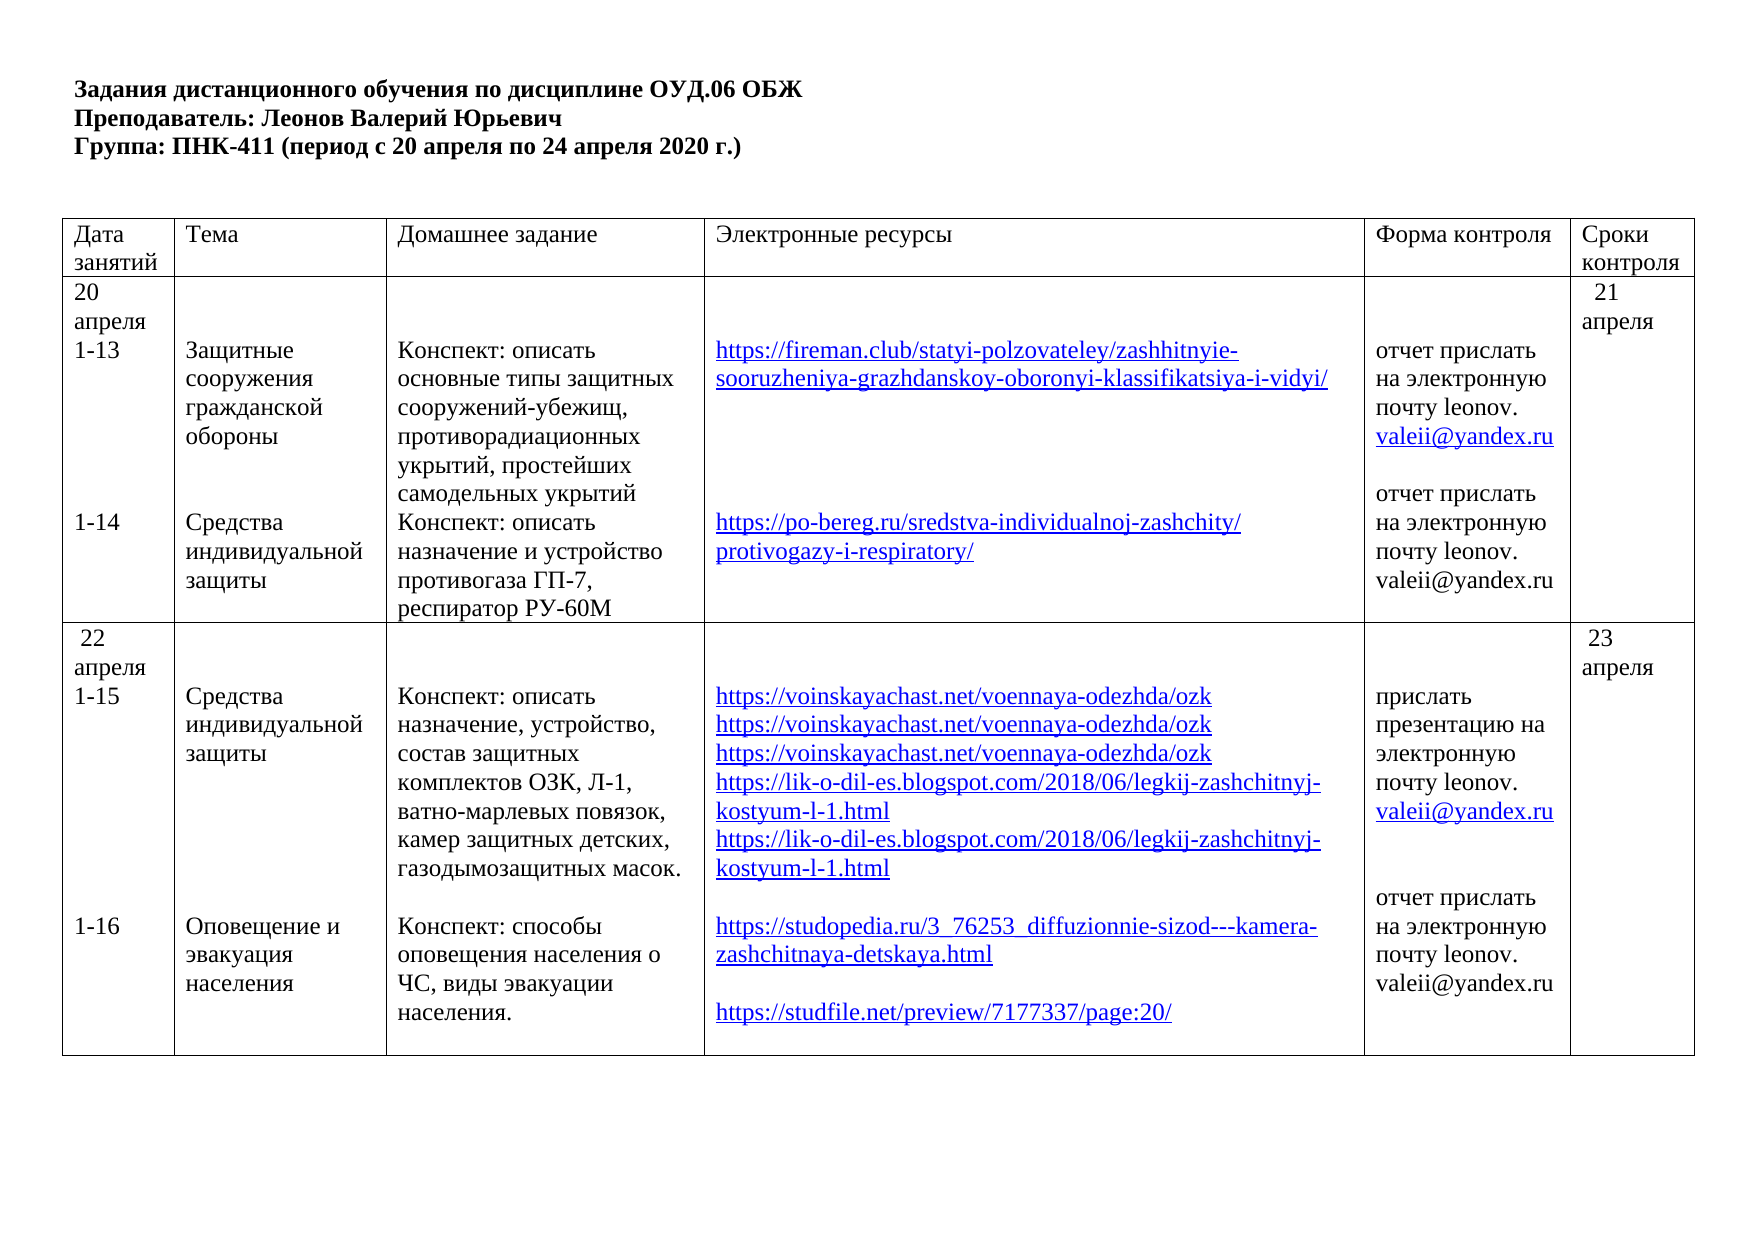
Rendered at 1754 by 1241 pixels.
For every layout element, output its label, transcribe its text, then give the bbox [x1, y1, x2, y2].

table_header Сроки контроля [1571, 219, 1694, 276]
table_cell Защитные сооружения гражданской обороны Средства индивидуальной защиты [175, 277, 386, 622]
text Группа: ПНК-411 (период с 20 апреля по 24 апреля .) [74, 131, 1683, 160]
table_header Форма контроля [1365, 219, 1570, 276]
table_cell https://fireman.club/statyi-polzovateley/zashhitnyie-sooruzheniya-grazhdanskoy-oboronyi-klassifikatsiya-i-vidyi/ https://po-bereg.ru/sredstva-individualnoj-zashchity/protivogazy-i-respiratory/ [705, 277, 1364, 622]
table_cell 23 апреля [1571, 623, 1694, 1054]
table_cell Средства индивидуальной защиты Оповещение и эвакуация населения [175, 623, 386, 1054]
table_header Тема [175, 219, 386, 276]
table_cell прислать презентацию на электронную почту leonov. valeii@yandex.ru отчет прислать на электронную почту leonov. valeii@yandex.ru [1365, 623, 1570, 1054]
table_cell 21 апреля [1571, 277, 1694, 622]
table_cell Конспект: описать назначение, устройство, состав защитных комплектов ОЗК, Л-1, ватно-марлевых повязок, камер защитных детских, газодымозащитных масок. Конспект: способы оповещения населения о ЧС, виды эвакуации населения. [387, 623, 704, 1054]
table_cell 20 апреля 1-13 1-14 [63, 277, 174, 622]
table_cell https://voinskayachast.net/voennaya-odezhda/ozk https://voinskayachast.net/voennaya-odezhda/ozk https://voinskayachast.net/voennaya-odezhda/ozk https://lik-o-dil-es.blogspot.com/2018/06/legkij-zashchitnyj-kostyum-l-1.html https://lik-o-dil-es.blogspot.com/2018/06/legkij-zashchitnyj-kostyum-l-1.html https://studopedia.ru/3_76253_diffuzionnie-sizod---kamera-zashchitnaya-detskaya.html https://studfile.net/preview/7177337/page:20/ [705, 623, 1364, 1054]
table_header Домашнее задание [387, 219, 704, 276]
text Задания дистанционного обучения по дисциплине ОУД.06 ОБЖ [74, 74, 1683, 103]
table_header Электронные ресурсы [705, 219, 1364, 276]
text Преподаватель: Леонов Валерий Юрьевич [74, 103, 1683, 131]
table_cell 22 апреля 1-15 1-16 [63, 623, 174, 1054]
table_cell Конспект: описать основные типы защитных сооружений-убежищ, противорадиационных укрытий, простейших самодельных укрытий Конспект: описать назначение и устройство противогаза ГП-7, респиратор РУ-60М [387, 277, 704, 622]
table_cell отчет прислать на электронную почту leonov. valeii@yandex.ru отчет прислать на электронную почту leonov. valeii@yandex.ru [1365, 277, 1570, 622]
table_header Дата занятий [63, 219, 174, 276]
